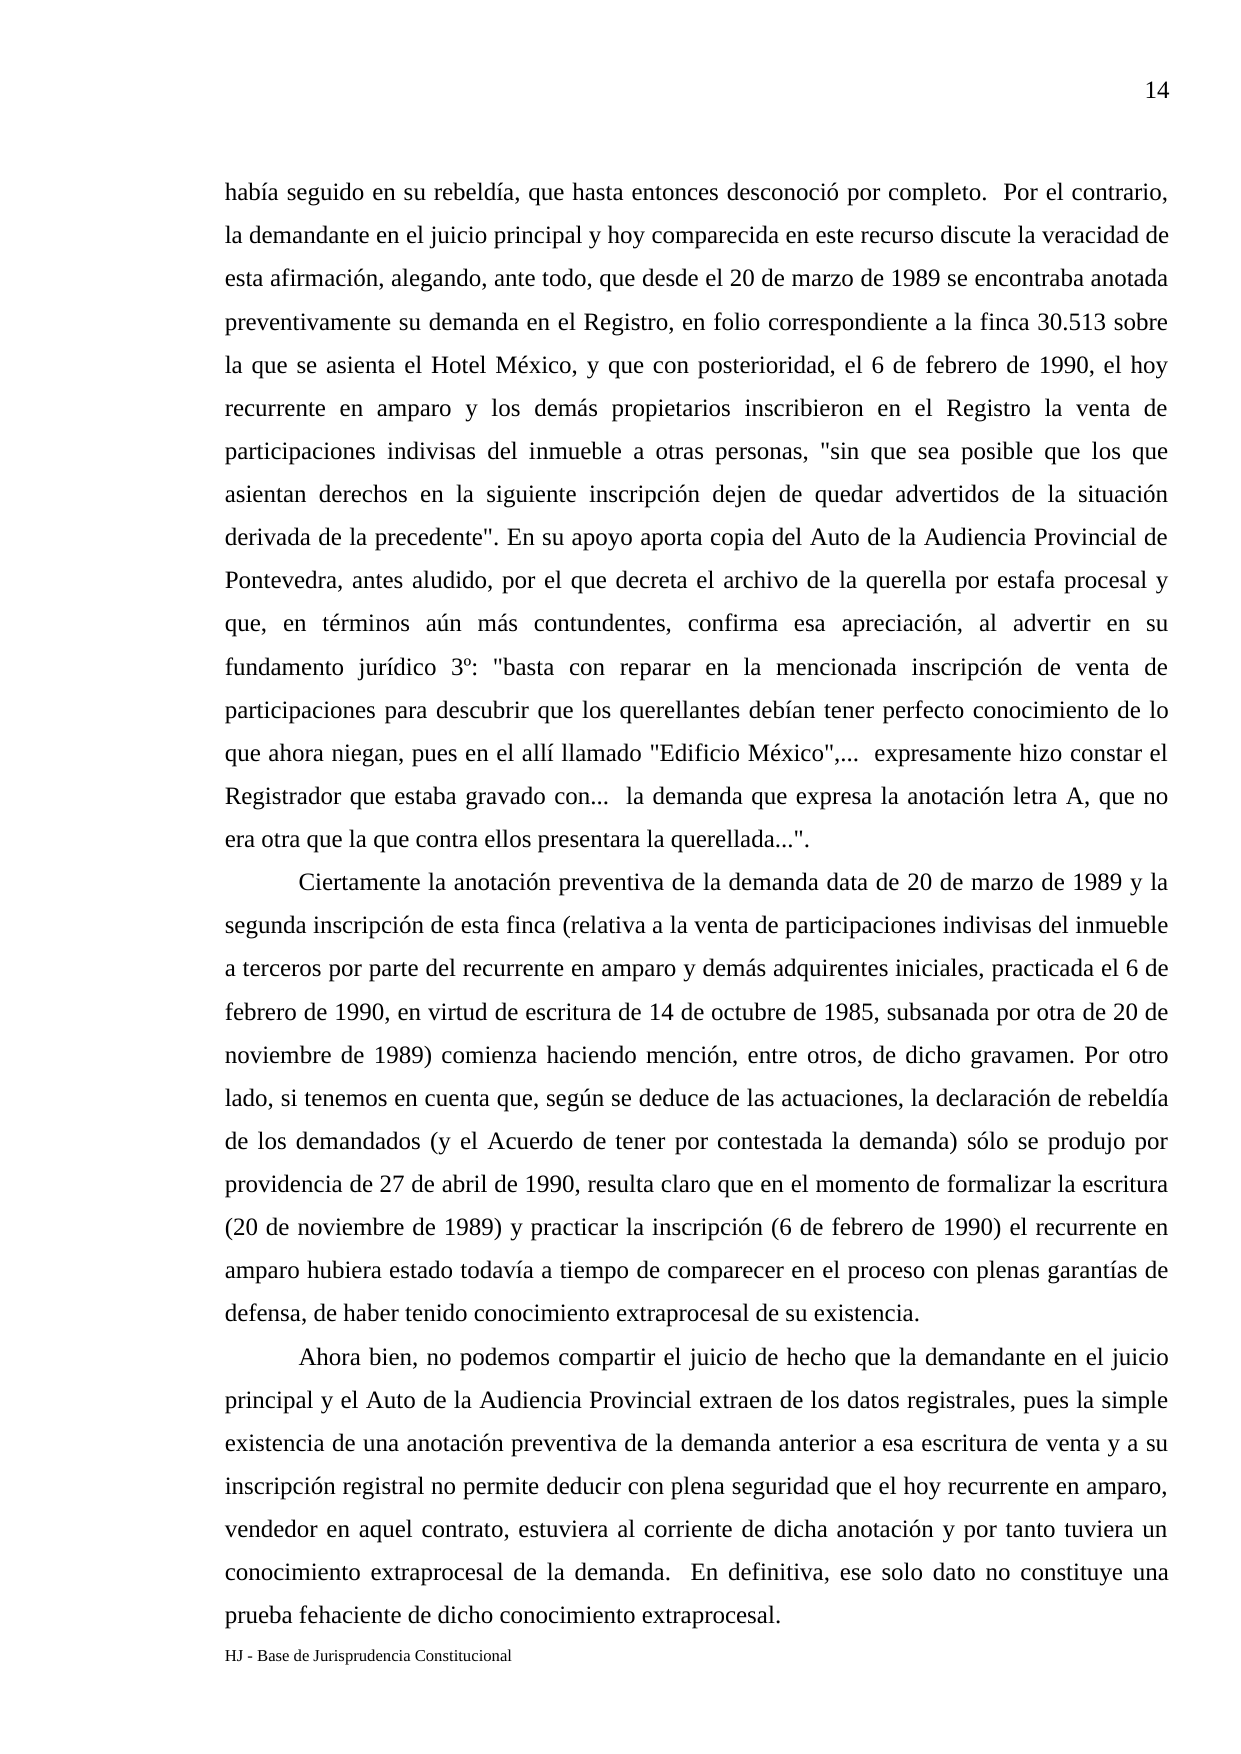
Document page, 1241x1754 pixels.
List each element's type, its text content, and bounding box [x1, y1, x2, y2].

text Ahora bien, no podemos compartir el juicio de hecho que la demandante en el juicio principal y el Auto de la Audiencia Provincial extraen de los datos registrales, pues la simple existencia de una anotación preventiva de la demanda anterior a esa escritura de venta y a su inscripción registral no permite deducir con plena seguridad que el hoy recurrente en amparo, vendedor en aquel contrato, estuviera al corriente de dicha anotación y por tanto tuviera un conocimiento extraprocesal de la demanda. En definitiva, ese solo dato no constituye una prueba fehaciente de dicho conocimiento extraprocesal. [224, 1342, 1169, 1629]
text Ciertamente la anotación preventiva de la demanda data de 20 de marzo de 1989 y la segunda inscripción de esta finca (relativa a la venta de participaciones indivisas del inmueble a terceros por parte del recurrente en amparo y demás adquirentes iniciales, practicada el 6 de febrero de 1990, en virtud de escritura de 14 de octubre de 1985, subsanada por otra de 20 de noviembre de 1989) comienza haciendo mención, entre otros, de dicho gravamen. Por otro lado, si tenemos en cuenta que, según se deduce de las actuaciones, la declaración de rebeldía de los demandados (y el Acuerdo de tener por contestada la demanda) sólo se produjo por providencia de 27 de abril de 1990, resulta claro que en el momento de formalizar la escritura (20 de noviembre de 1989) y practicar la inscripción (6 de febrero de 1990) el recurrente en amparo hubiera estado todavía a tiempo de comparecer en el proceso con plenas garantías de defensa, de haber tenido conocimiento extraprocesal de su existencia. [224, 867, 1169, 1327]
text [224, 177, 1169, 853]
